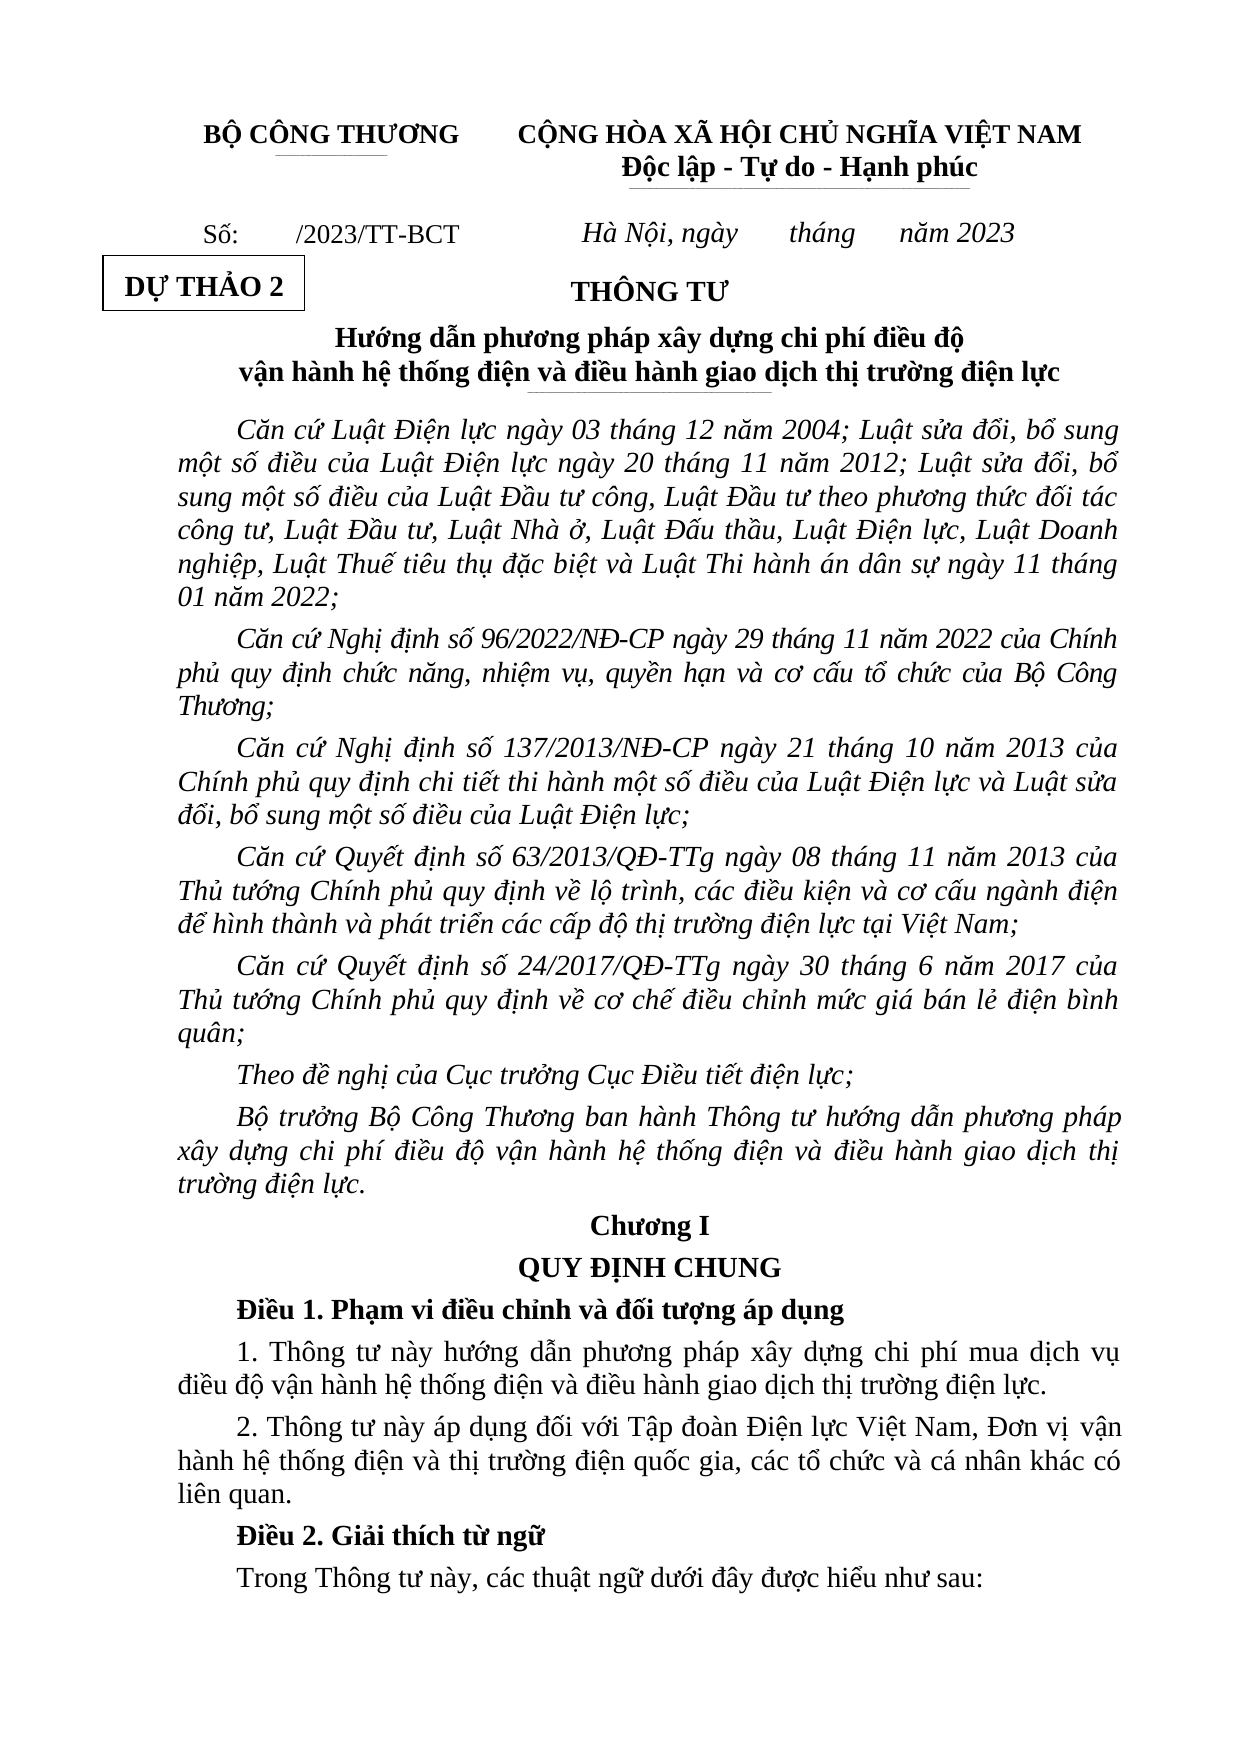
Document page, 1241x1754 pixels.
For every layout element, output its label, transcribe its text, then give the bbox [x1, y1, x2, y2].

text Chương I [177, 1208, 1122, 1242]
text THÔNG TƯ [305, 274, 1122, 308]
text Căn cứ Quyết định số 63/2013/QĐ-TTg ngày 08 tháng 11 năm 2013 của Thủ tướng Chính phủ quy định về lộ trình, các điều kiện và cơ cấu ngành điện để hình thành và phát triển các cấp độ thị trường điện lực tại Việt Nam; [177, 839, 1122, 940]
table_cell Hà Nội, ngày tháng năm 2023 [481, 216, 1118, 249]
text Điều 1. Phạm vi điều chỉnh và đối tượng áp dụng [236, 1292, 1122, 1325]
table_header CỘNG HÒA XÃ HỘI CHỦ NGHĨA VIỆT NAM Độc lập - Tự do - Hạnh phúc _________________________________________________________________________________________________________________ [481, 118, 1118, 216]
text vận hành hệ thống điện và điều hành giao dịch thị trường điện lực [177, 354, 1122, 387]
table_cell Số: /2023/TT-BCT [181, 216, 481, 249]
text Theo đề nghị của Cục trưởng Cục Điều tiết điện lực; [177, 1057, 1122, 1091]
text 2. Thông tư này áp dụng đối với Tập đoàn Điện lực Việt Nam, Đơn vị vận hành hệ thống điện và thị trường điện quốc gia, các tổ chức và cá nhân khác có liên quan. [177, 1409, 1122, 1510]
text 1. Thông tư này hướng dẫn phương pháp xây dựng chi phí mua dịch vụ điều độ vận hành hệ thống điện và điều hành giao dịch thị trường điện lực. [177, 1334, 1122, 1401]
text Điều 2. Giải thích từ ngữ [236, 1518, 1122, 1552]
text Bộ trưởng Bộ Công Thương ban hành Thông tư hướng dẫn phương pháp xây dựng chi phí điều độ vận hành hệ thống điện và điều hành giao dịch thị trường điện lực. [177, 1099, 1122, 1200]
table_header BỘ CÔNG THƯƠNG _____________________________________ [181, 118, 481, 216]
text Căn cứ Nghị định số 96/2022/NĐ-CP ngày 29 tháng 11 năm 2022 của Chính phủ quy định chức năng, nhiệm vụ, quyền hạn và cơ cấu tổ chức của Bộ Công Thương; [177, 621, 1122, 722]
text QUY ĐỊNH CHUNG [177, 1250, 1122, 1283]
text Trong Thông tư này, các thuật ngữ dưới đây được hiểu như sau: [177, 1560, 1122, 1593]
text Căn cứ Luật Điện lực ngày 03 tháng 12 năm 2004; Luật sửa đổi, bổ sung một số điều của Luật Điện lực ngày 20 tháng 11 năm 2012; Luật sửa đổi, bổ sung một số điều của Luật Đầu tư công, Luật Đầu tư theo phương thức đối tác công tư, Luật Đầu tư, Luật Nhà ở, Luật Đấu thầu, Luật Điện lực, Luật Doanh nghiệp, Luật Thuế tiêu thụ đặc biệt và Luật Thi hành án dân sự ngày 11 tháng 01 năm 2022; [177, 412, 1122, 613]
text Hướng dẫn phương pháp xây dựng chi phí điều độ [177, 320, 1122, 354]
text Căn cứ Quyết định số 24/2017/QĐ-TTg ngày 30 tháng 6 năm 2017 của Thủ tướng Chính phủ quy định về cơ chế điều chỉnh mức giá bán lẻ điện bình quân; [177, 948, 1122, 1049]
text Căn cứ Nghị định số 137/2013/NĐ-CP ngày 21 tháng 10 năm 2013 của Chính phủ quy định chi tiết thi hành một số điều của Luật Điện lực và Luật sửa đổi, bổ sung một số điều của Luật Điện lực; [177, 730, 1122, 831]
